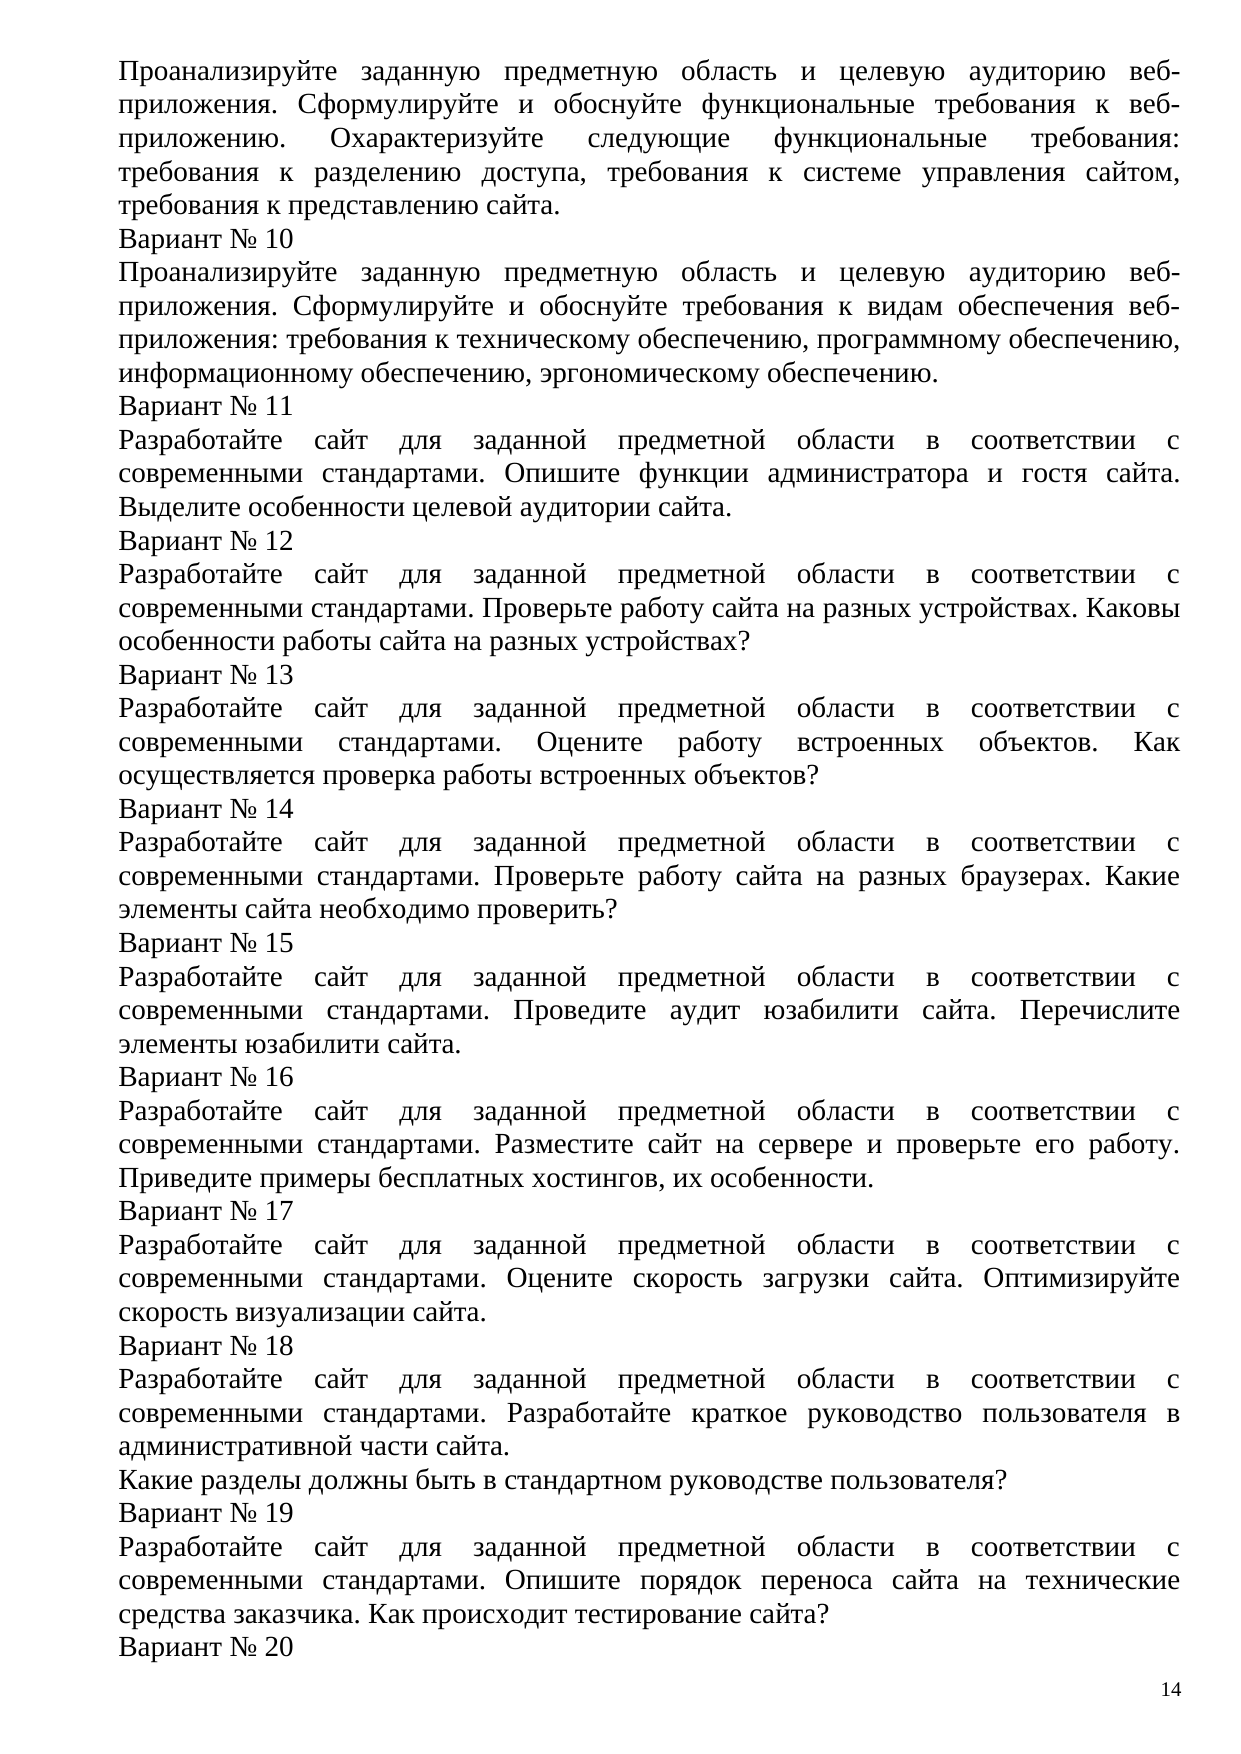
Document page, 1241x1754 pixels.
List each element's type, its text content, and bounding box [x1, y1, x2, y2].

text Разработайте сайт для заданной предметной области в соответствии с современными стандартами. Разработайте краткое руководство пользователя в административной части сайта. [118, 1361, 1181, 1462]
text Разработайте сайт для заданной предметной области в соответствии с современными стандартами. Опишите порядок переноса сайта на технические средства заказчика. Как происходит тестирование сайта? [118, 1529, 1181, 1629]
text Какие разделы должны быть в стандартном руководстве пользователя? [118, 1462, 1181, 1495]
text Разработайте сайт для заданной предметной области в соответствии с современными стандартами. Разместите сайт на сервере и проверьте его работу. Приведите примеры бесплатных хостингов, их особенности. [118, 1093, 1181, 1193]
text Разработайте сайт для заданной предметной области в соответствии с современными стандартами. Оцените скорость загрузки сайта. Оптимизируйте скорость визуализации сайта. [118, 1227, 1181, 1328]
text Вариант № 15 [118, 925, 1181, 959]
text Вариант № 18 [118, 1328, 1181, 1361]
text Вариант № 13 [118, 657, 1181, 690]
text Проанализируйте заданную предметную область и целевую аудиторию веб-приложения. Сформулируйте и обоснуйте требования к видам обеспечения веб-приложения: требования к техническому обеспечению, программному обеспечению, информационному обеспечению, эргономическому обеспечению. [118, 254, 1181, 388]
text Вариант № 12 [118, 523, 1181, 556]
text Вариант № 20 [118, 1629, 1181, 1663]
text Вариант № 14 [118, 791, 1181, 824]
text Вариант № 19 [118, 1495, 1181, 1529]
text Вариант № 10 [118, 221, 1181, 254]
text Вариант № 17 [118, 1193, 1181, 1227]
text Проанализируйте заданную предметную область и целевую аудиторию веб-приложения. Сформулируйте и обоснуйте функциональные требования к веб-приложению. Охарактеризуйте следующие функциональные требования: требования к разделению доступа, требования к системе управления сайтом, требования к представлению сайта. [118, 53, 1181, 221]
text Разработайте сайт для заданной предметной области в соответствии с современными стандартами. Проверьте работу сайта на разных устройствах. Каковы особенности работы сайта на разных устройствах? [118, 556, 1181, 657]
text Разработайте сайт для заданной предметной области в соответствии с современными стандартами. Опишите функции администратора и гостя сайта. Выделите особенности целевой аудитории сайта. [118, 422, 1181, 523]
text Вариант № 16 [118, 1059, 1181, 1093]
text Вариант № 11 [118, 388, 1181, 422]
text Разработайте сайт для заданной предметной области в соответствии с современными стандартами. Проверьте работу сайта на разных браузерах. Какие элементы сайта необходимо проверить? [118, 824, 1181, 925]
text Разработайте сайт для заданной предметной области в соответствии с современными стандартами. Проведите аудит юзабилити сайта. Перечислите элементы юзабилити сайта. [118, 959, 1181, 1059]
text Разработайте сайт для заданной предметной области в соответствии с современными стандартами. Оцените работу встроенных объектов. Как осуществляется проверка работы встроенных объектов? [118, 690, 1181, 791]
